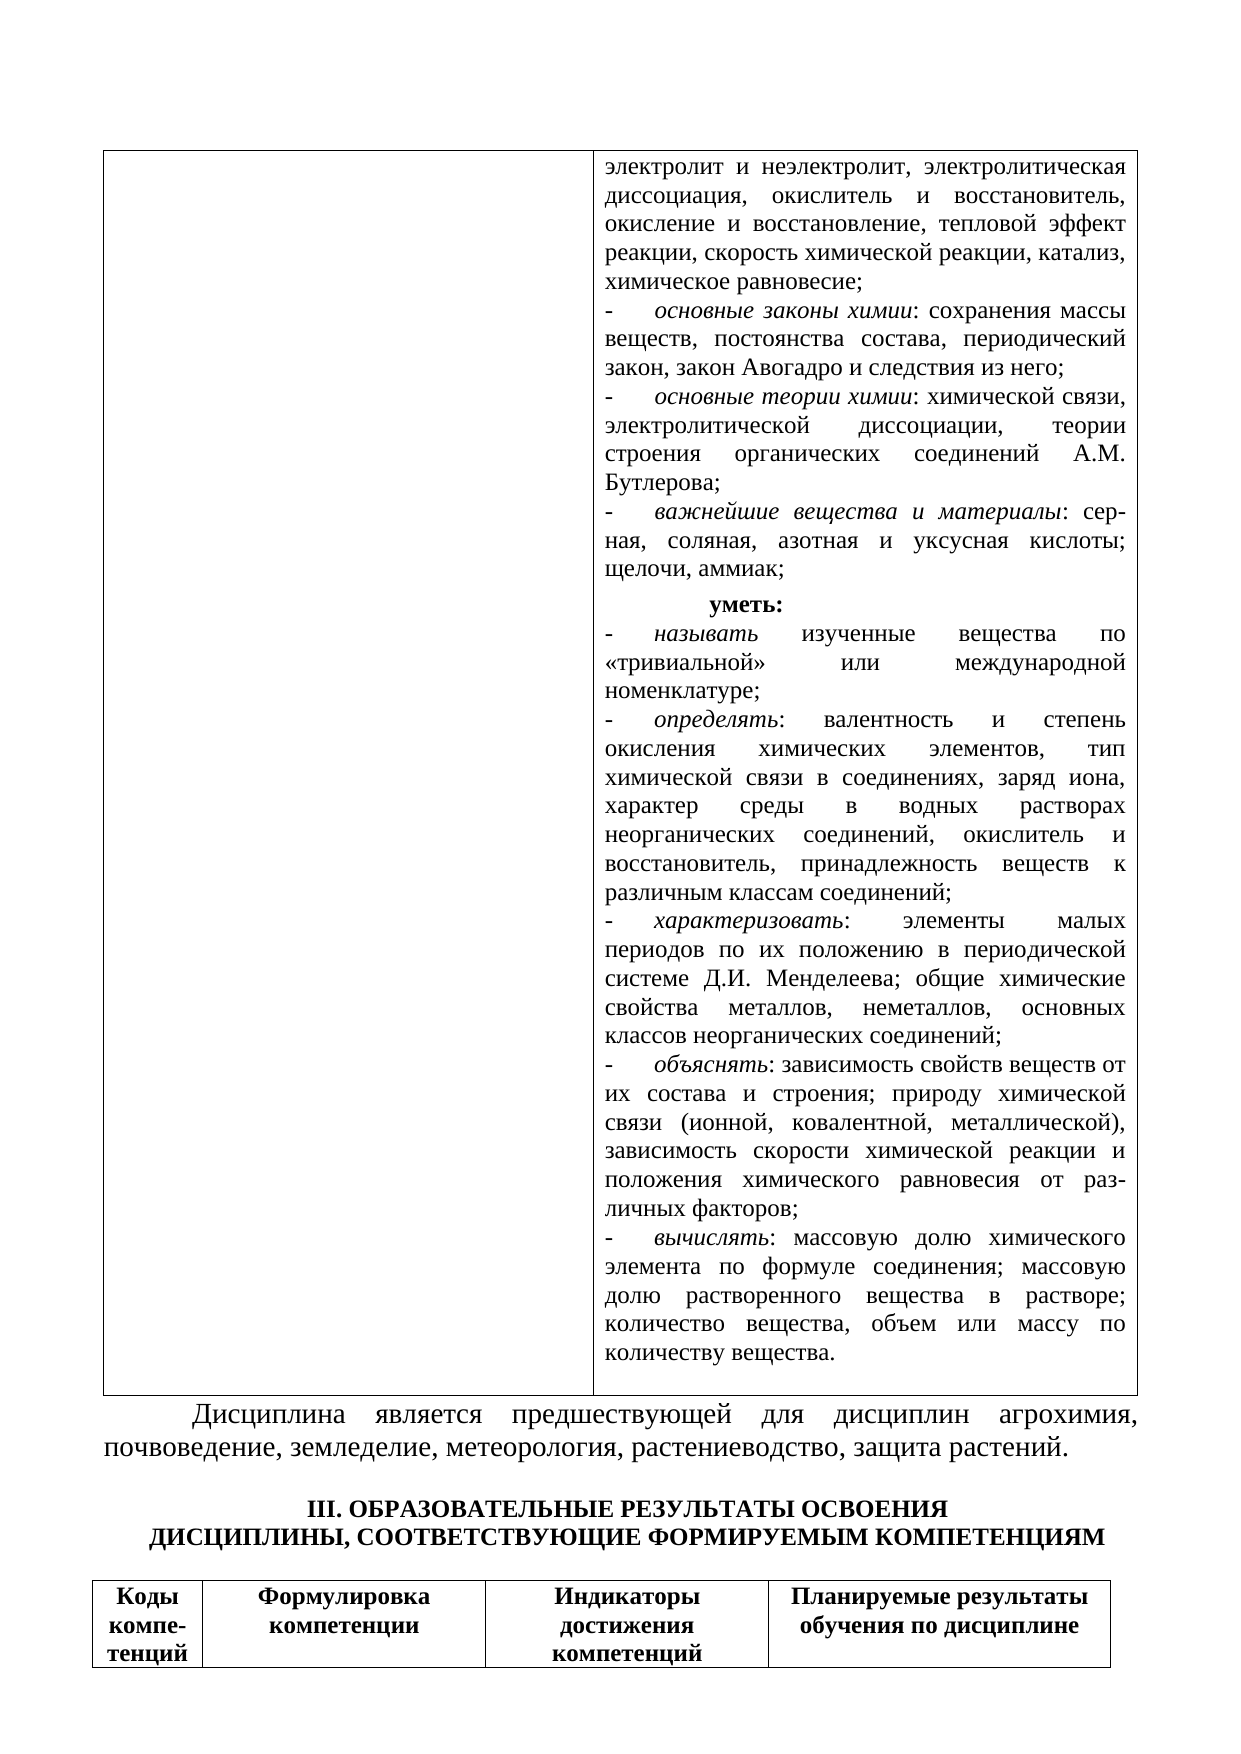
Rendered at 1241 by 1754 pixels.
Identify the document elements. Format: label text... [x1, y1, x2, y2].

table_header Формулировка компетенции [203, 1581, 485, 1667]
text III. ОБРАЗОВАТЕЛЬНЫЕ РЕЗУЛЬТАТЫ ОСВОЕНИЯ [103, 1494, 1151, 1522]
table_header Индикаторы достижения компетенций [486, 1581, 768, 1667]
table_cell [594, 151, 1137, 1395]
text ДИСЦИПЛИНЫ, СООТВЕТСТВУЮЩИЕ ФОРМИРУЕМЫМ КОМПЕТЕНЦИЯМ [103, 1522, 1151, 1551]
table_header Планируемые результаты обучения по дисциплине [769, 1581, 1110, 1667]
table_header Коды компе-тенций [93, 1581, 202, 1667]
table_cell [104, 151, 593, 1395]
text Дисциплина является предшествующей для дисциплин агрохимия, почвоведение, земледелие, метеорология, растениеводство, защита растений. [103, 1396, 1139, 1463]
